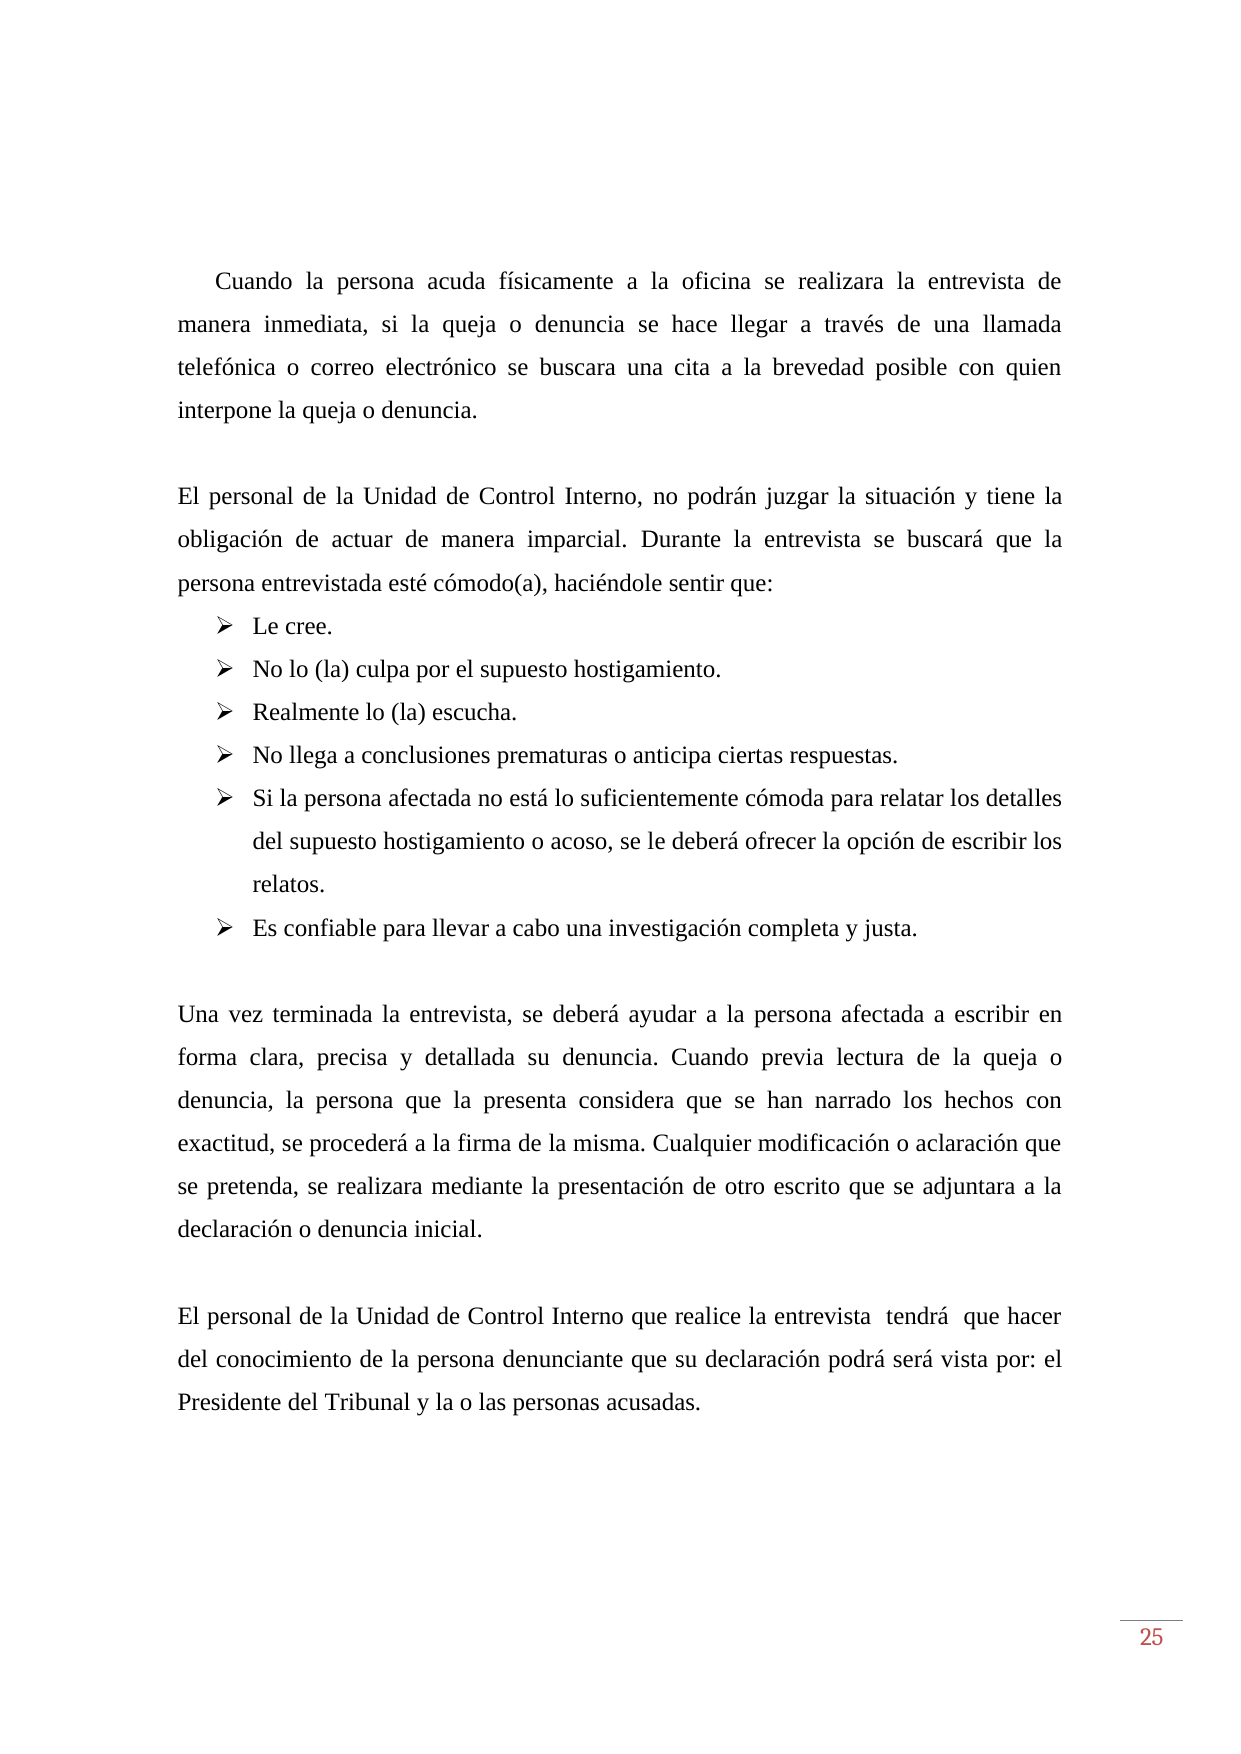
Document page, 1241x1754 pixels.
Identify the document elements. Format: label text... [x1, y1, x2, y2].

list Le cree. [215, 611, 1063, 639]
list Es confiable para llevar a cabo una investigación completa y justa. [215, 913, 1063, 941]
list Realmente lo (la) escucha. [215, 697, 1063, 726]
list No lo (la) culpa por el supuesto hostigamiento. [215, 654, 1063, 683]
list Si la persona afectada no está lo suficientemente cómoda para relatar los detalles del supuesto hostigamiento o acoso, se le deberá ofrecer la opción de escribir los relatos. [215, 783, 1063, 898]
text Cuando la persona acuda físicamente a la oficina se realizara la entrevista de manera inmediata, si la queja o denuncia se hace llegar a través de una llamada telefónica o correo electrónico se buscara una cita a la brevedad posible con quien interpone la queja o denuncia. [177, 266, 1063, 424]
text El personal de la Unidad de Control Interno que realice la entrevista tendrá que hacer del conocimiento de la persona denunciante que su declaración podrá será vista por: el Presidente del Tribunal y la o las personas acusadas. [177, 1301, 1063, 1416]
text El personal de la Unidad de Control Interno, no podrán juzgar la situación y tiene la obligación de actuar de manera imparcial. Durante la entrevista se buscará que la persona entrevistada esté cómodo(a), haciéndole sentir que: [177, 481, 1063, 596]
text Una vez terminada la entrevista, se deberá ayudar a la persona afectada a escribir en forma clara, precisa y detallada su denuncia. Cuando previa lectura de la queja o denuncia, la persona que la presenta considera que se han narrado los hechos con exactitud, se procederá a la firma de la misma. Cualquier modificación o aclaración que se pretenda, se realizara mediante la presentación de otro escrito que se adjuntara a la declaración o denuncia inicial. [177, 999, 1063, 1243]
list No llega a conclusiones prematuras o anticipa ciertas respuestas. [215, 740, 1063, 769]
